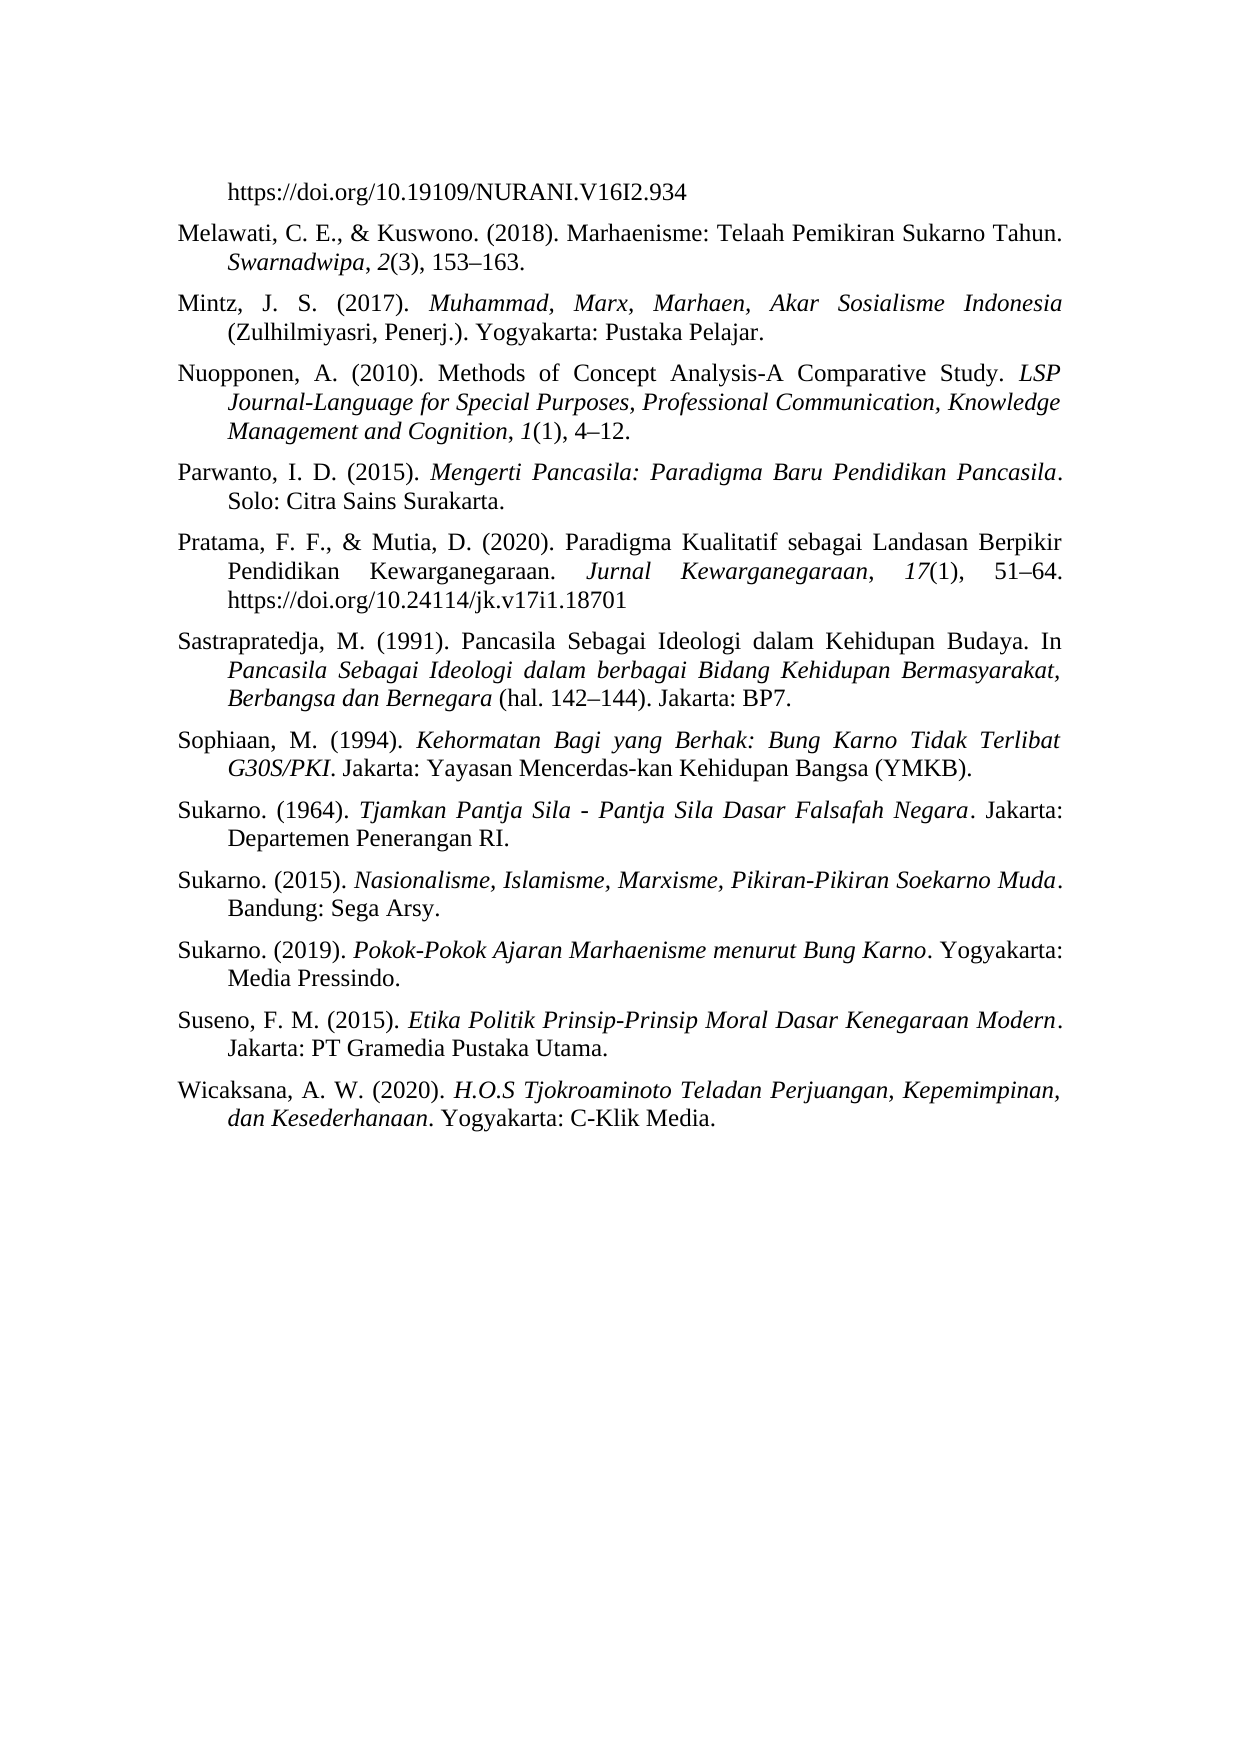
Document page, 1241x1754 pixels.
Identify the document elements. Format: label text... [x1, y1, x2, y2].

text Sukarno. (1964). Tjamkan Pantja Sila - Pantja Sila Dasar Falsafah Negara. Jakarta: Departemen Penerangan RI. [177, 795, 1063, 852]
text Nuopponen, A. (2010). Methods of Concept Analysis-A Comparative Study. LSP Journal-Language for Special Purposes, Professional Communication, Knowledge Management and Cognition, 1(1), 4–12. [177, 358, 1063, 445]
text Parwanto, I. D. (2015). Mengerti Pancasila: Paradigma Baru Pendidikan Pancasila. Solo: Citra Sains Surakarta. [177, 457, 1063, 515]
text Sastrapratedja, M. (1991). Pancasila Sebagai Ideologi dalam Kehidupan Budaya. In Pancasila Sebagai Ideologi dalam berbagai Bidang Kehidupan Bermasyarakat, Berbangsa dan Bernegara (hal. 142–144). Jakarta: BP7. [177, 626, 1063, 712]
text Melawati, C. E., & Kuswono. (2018). Marhaenisme: Telaah Pemikiran Sukarno Tahun. Swarnadwipa, 2(3), 153–163. [177, 218, 1063, 276]
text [177, 177, 1063, 206]
text Pratama, F. F., & Mutia, D. (2020). Paradigma Kualitatif sebagai Landasan Berpikir Pendidikan Kewarganegaraan. Jurnal Kewarganegaraan, 17(1), 51–64. https://doi.org/10.24114/jk.v17i1.18701 [177, 527, 1063, 613]
text Mintz, J. S. (2017). Muhammad, Marx, Marhaen, Akar Sosialisme Indonesia (Zulhilmiyasri, Penerj.). Yogyakarta: Pustaka Pelajar. [177, 288, 1063, 346]
text Sukarno. (2015). Nasionalisme, Islamisme, Marxisme, Pikiran-Pikiran Soekarno Muda. Bandung: Sega Arsy. [177, 865, 1063, 922]
text Wicaksana, A. W. (2020). H.O.S Tjokroaminoto Teladan Perjuangan, Kepemimpinan, dan Kesederhanaan. Yogyakarta: C-Klik Media. [177, 1075, 1063, 1132]
text Sukarno. (2019). Pokok-Pokok Ajaran Marhaenisme menurut Bung Karno. Yogyakarta: Media Pressindo. [177, 935, 1063, 992]
text Sophiaan, M. (1994). Kehormatan Bagi yang Berhak: Bung Karno Tidak Terlibat G30S/PKI. Jakarta: Yayasan Mencerdas-kan Kehidupan Bangsa (YMKB). [177, 725, 1063, 782]
text Suseno, F. M. (2015). Etika Politik Prinsip-Prinsip Moral Dasar Kenegaraan Modern. Jakarta: PT Gramedia Pustaka Utama. [177, 1005, 1063, 1062]
